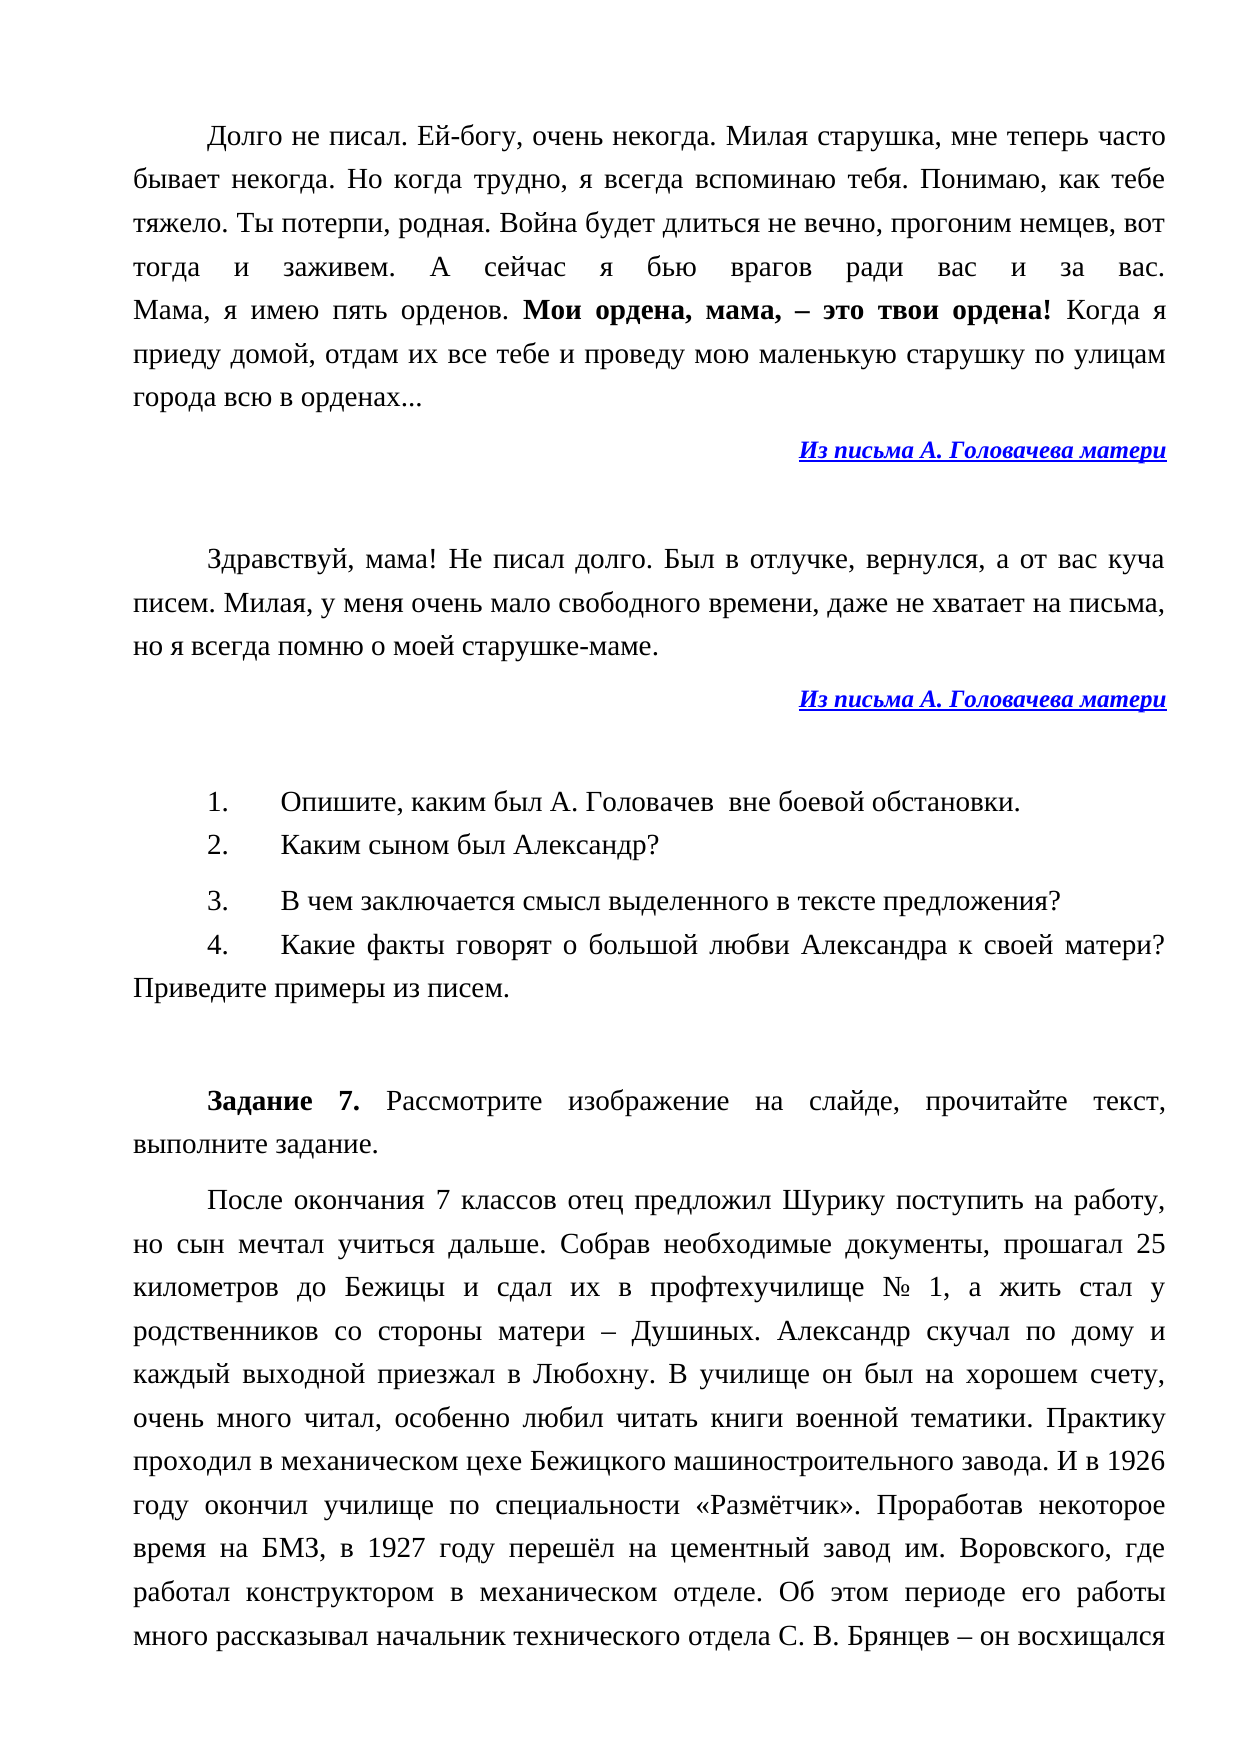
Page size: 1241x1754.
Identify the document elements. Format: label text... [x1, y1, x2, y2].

text Здравствуй, мама! Не писал долго. Был в отлучке, вернулся, а от вас куча писем. Милая, у меня очень мало свободного времени, даже не хватает на письма, но я всегда помню о моей старушке-маме. [133, 541, 1167, 662]
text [133, 1182, 1167, 1651]
list Какие факты говорят о большой любви Александра к своей матери? Приведите примеры из писем. [133, 927, 1167, 1004]
text Из письма А. Головачева матери [133, 684, 1167, 713]
list Опишите, каким был А. Головачев вне боевой обстановки. [133, 784, 1167, 817]
list В чем заключается смысл выделенного в тексте предложения? [133, 883, 1167, 917]
text Долго не писал. Ей-богу, очень некогда. Милая старушка, мне теперь часто бывает некогда. Но когда трудно, я всегда вспоминаю тебя. Понимаю, как тебе тяжело. Ты потерпи, родная. Война будет длиться не вечно, прогоним немцев, вот тогда и заживем. А сейчас я бью врагов ради вас и за вас. Мама, я имею пять орденов. Мои ордена, мама, – это твои ордена! Когда я приеду домой, отдам их все тебе и проведу мою маленькую старушку по улицам города всю в орденах... [133, 118, 1167, 413]
list Каким сыном был Александр? [133, 827, 1167, 861]
text Задание 7. Рассмотрите изображение на слайде, прочитайте текст, выполните задание. [133, 1083, 1167, 1160]
text Из письма А. Головачева матери [133, 435, 1167, 464]
